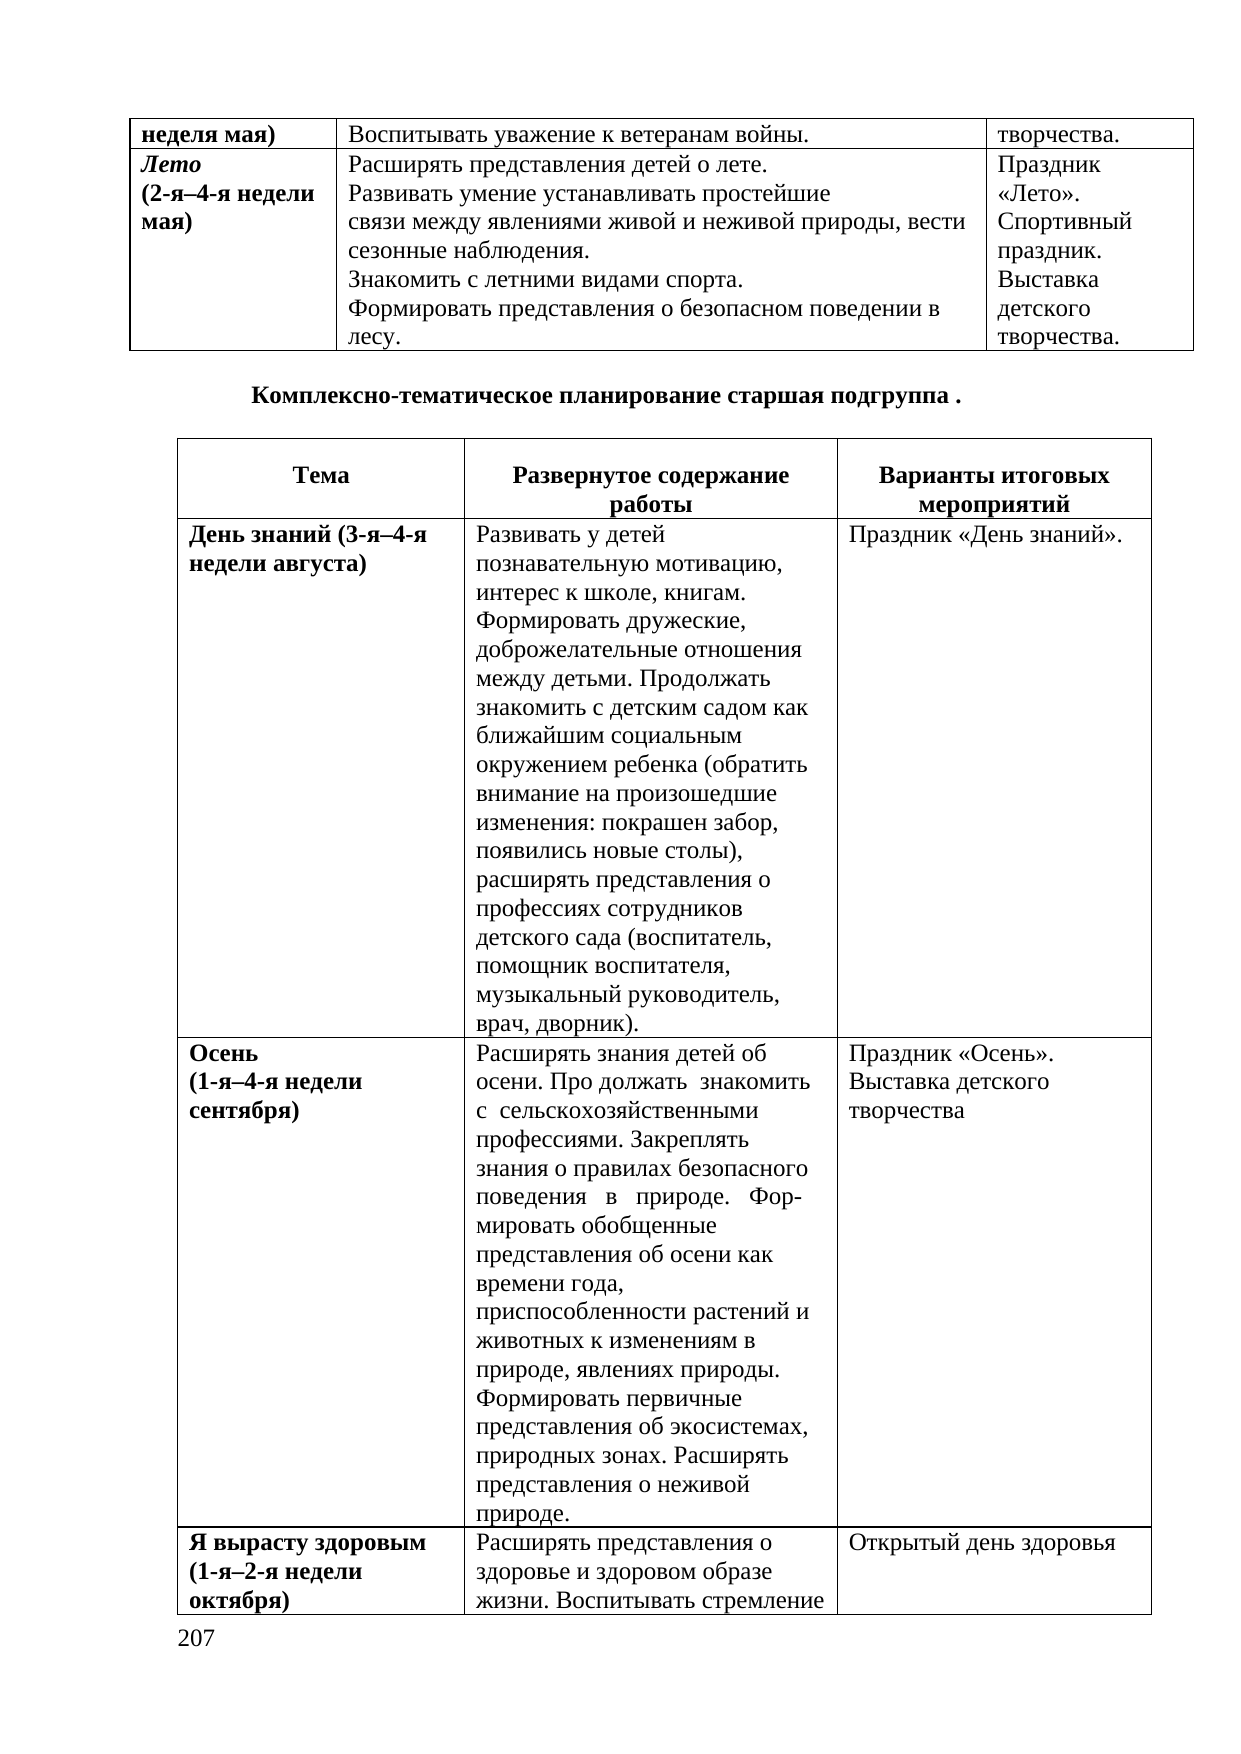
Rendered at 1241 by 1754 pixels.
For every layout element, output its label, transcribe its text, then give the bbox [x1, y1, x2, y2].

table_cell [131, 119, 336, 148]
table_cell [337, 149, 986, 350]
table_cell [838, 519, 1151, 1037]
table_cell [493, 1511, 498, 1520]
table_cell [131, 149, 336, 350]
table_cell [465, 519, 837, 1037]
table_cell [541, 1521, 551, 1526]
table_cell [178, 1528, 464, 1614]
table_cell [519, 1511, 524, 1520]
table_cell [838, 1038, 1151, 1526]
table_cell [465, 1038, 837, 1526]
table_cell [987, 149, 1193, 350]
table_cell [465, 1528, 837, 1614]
text Комплексно-тематическое планирование старшая подгруппа . [177, 380, 1152, 409]
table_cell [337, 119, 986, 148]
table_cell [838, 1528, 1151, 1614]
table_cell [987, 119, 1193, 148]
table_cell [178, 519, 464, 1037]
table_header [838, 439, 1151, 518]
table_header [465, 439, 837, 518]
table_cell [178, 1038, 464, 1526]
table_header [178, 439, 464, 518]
